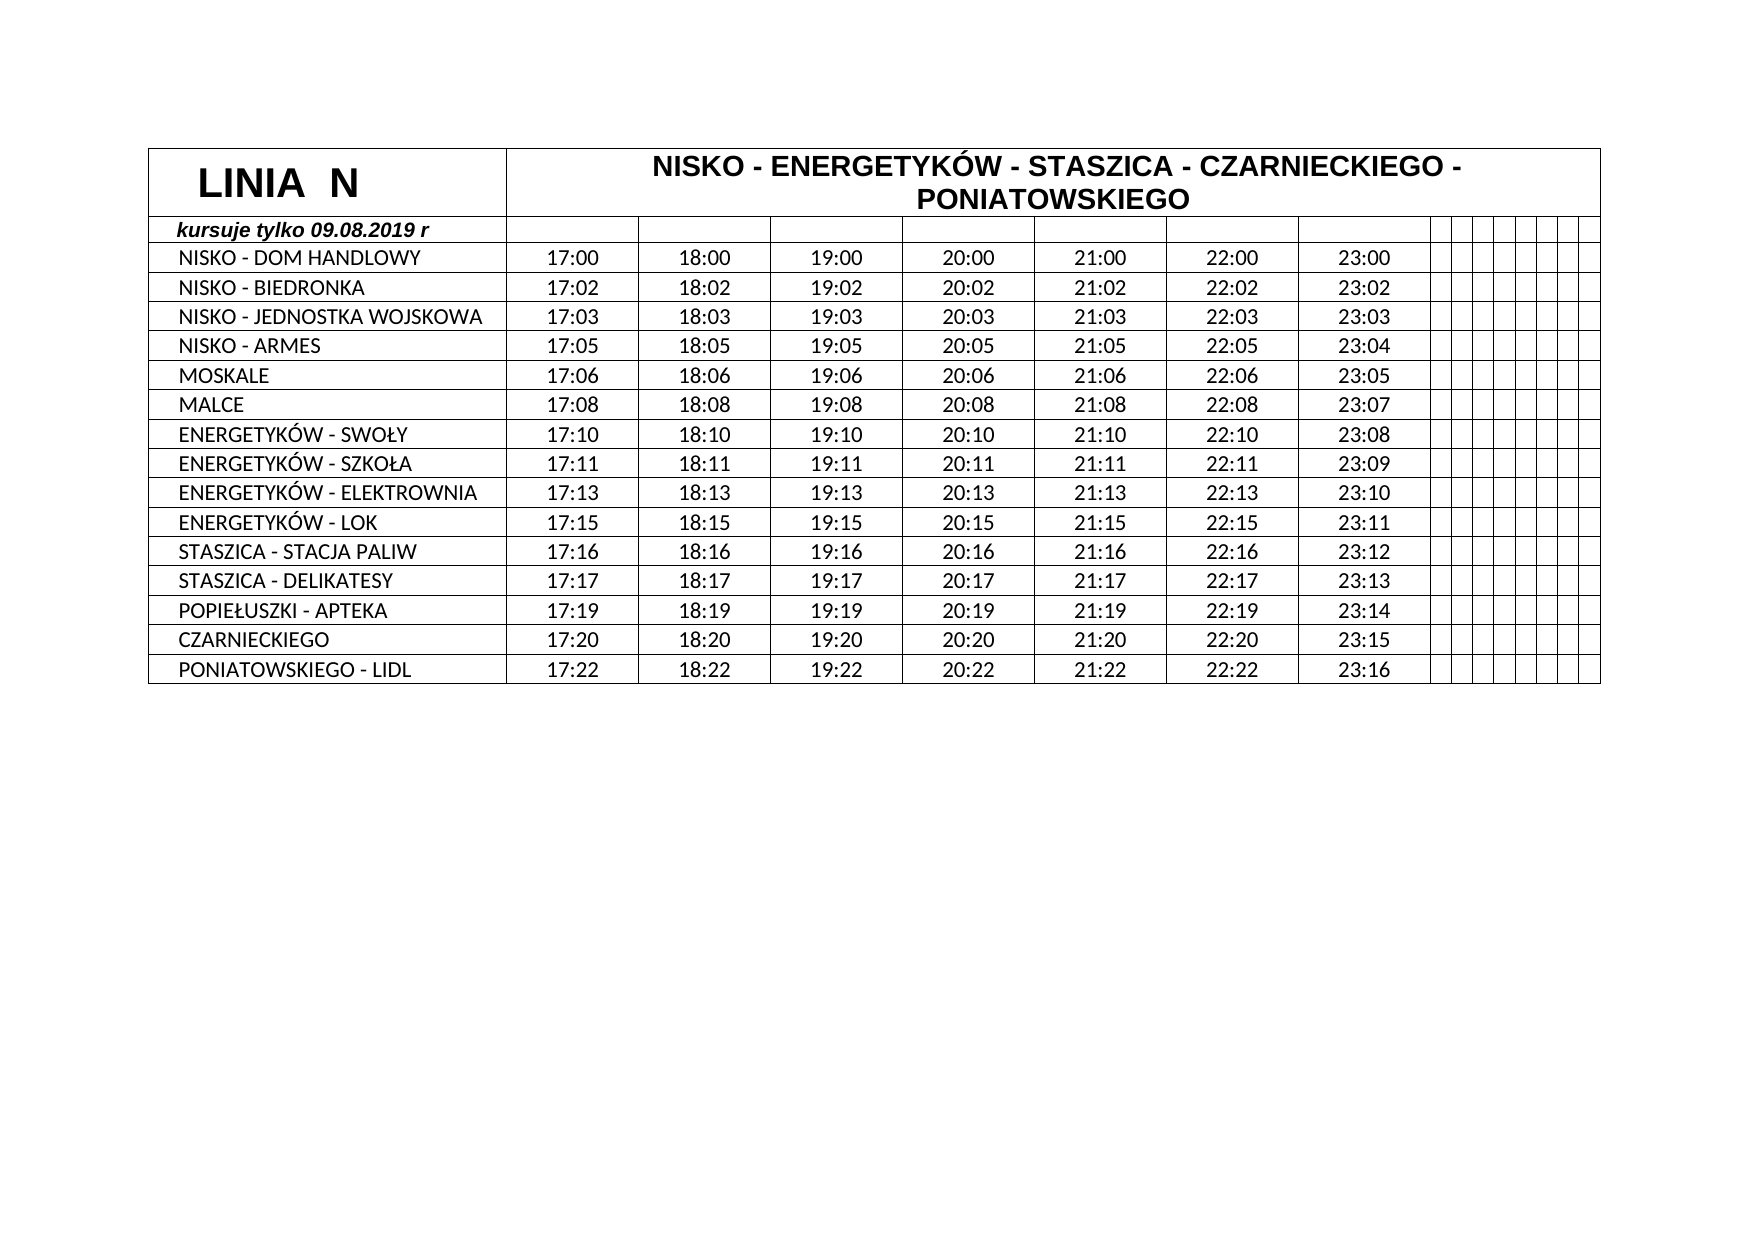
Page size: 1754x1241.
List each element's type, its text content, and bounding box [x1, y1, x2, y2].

table_cell [1299, 217, 1430, 242]
table_cell [1558, 625, 1578, 653]
table_cell [1494, 273, 1515, 301]
table_cell [1431, 361, 1451, 389]
table_cell ENERGETYKÓW - ELEKTROWNIA [149, 478, 506, 507]
table_cell 19:20 [771, 625, 902, 653]
table_cell [1537, 566, 1557, 595]
table_cell [1431, 331, 1451, 360]
table_cell [1494, 508, 1515, 536]
table_cell [1516, 508, 1536, 536]
table_cell [1452, 331, 1472, 360]
table_cell [1452, 655, 1472, 683]
table_cell 20:19 [903, 596, 1034, 624]
table_cell [1494, 331, 1515, 360]
table_cell 21:22 [1035, 655, 1166, 683]
table_cell [1473, 537, 1493, 565]
table_cell [1494, 655, 1515, 683]
table_cell 18:16 [639, 537, 770, 565]
table_cell 20:10 [903, 420, 1034, 448]
table_cell [1473, 478, 1493, 507]
table_cell kursuje tylko 09.08.2019 r [149, 217, 506, 242]
table_cell 20:08 [903, 390, 1034, 418]
table_cell 22:00 [1167, 243, 1298, 272]
table_cell [1558, 420, 1578, 448]
table_cell 17:02 [507, 273, 638, 301]
table_cell 19:19 [771, 596, 902, 624]
table_cell [1494, 625, 1515, 653]
table_cell [1473, 390, 1493, 418]
table_cell 20:13 [903, 478, 1034, 507]
table_cell 23:07 [1299, 390, 1430, 418]
table_cell [1494, 596, 1515, 624]
table_cell [1558, 478, 1578, 507]
table_cell [1516, 302, 1536, 330]
table_cell 23:14 [1299, 596, 1430, 624]
table_cell 22:11 [1167, 449, 1298, 477]
table_cell 17:17 [507, 566, 638, 595]
table_cell [1431, 273, 1451, 301]
table_cell ENERGETYKÓW - SWOŁY [149, 420, 506, 448]
table_cell [903, 217, 1034, 242]
table_cell 17:10 [507, 420, 638, 448]
table_cell NISKO - JEDNOSTKA WOJSKOWA [149, 302, 506, 330]
table_cell [1473, 508, 1493, 536]
table_cell [1494, 420, 1515, 448]
table_cell 17:15 [507, 508, 638, 536]
table_cell 19:11 [771, 449, 902, 477]
table_cell [1537, 302, 1557, 330]
table_cell 18:03 [639, 302, 770, 330]
table_cell 23:12 [1299, 537, 1430, 565]
table_cell [1516, 217, 1536, 242]
table_cell CZARNIECKIEGO [149, 625, 506, 653]
table_cell [1537, 449, 1557, 477]
table_cell ENERGETYKÓW - LOK [149, 508, 506, 536]
table_cell [1579, 302, 1600, 330]
table_cell [1537, 390, 1557, 418]
table_cell [1579, 655, 1600, 683]
table_cell 18:08 [639, 390, 770, 418]
table_cell 22:08 [1167, 390, 1298, 418]
table_cell [1494, 217, 1515, 242]
table_cell 23:05 [1299, 361, 1430, 389]
table_cell [1537, 273, 1557, 301]
table_cell [1473, 420, 1493, 448]
table_cell 19:17 [771, 566, 902, 595]
table_cell 21:20 [1035, 625, 1166, 653]
table_cell [1579, 478, 1600, 507]
table_cell 19:16 [771, 537, 902, 565]
table_cell 21:08 [1035, 390, 1166, 418]
table_cell [1537, 508, 1557, 536]
table_cell 19:13 [771, 478, 902, 507]
table_cell 19:22 [771, 655, 902, 683]
table_cell 17:16 [507, 537, 638, 565]
table_cell [1473, 625, 1493, 653]
table_cell [1494, 390, 1515, 418]
table_cell [1431, 449, 1451, 477]
table_cell [1473, 655, 1493, 683]
table_cell [1558, 596, 1578, 624]
table_cell [1558, 302, 1578, 330]
table_cell [1516, 390, 1536, 418]
table_cell 22:22 [1167, 655, 1298, 683]
table_cell 17:03 [507, 302, 638, 330]
table_cell [1516, 361, 1536, 389]
table_cell [1516, 478, 1536, 507]
table_cell [1579, 596, 1600, 624]
table_cell [1452, 273, 1472, 301]
table_cell [1035, 217, 1166, 242]
table_cell [1494, 537, 1515, 565]
table_cell [1579, 537, 1600, 565]
table_cell [1579, 625, 1600, 653]
table_cell [1537, 478, 1557, 507]
table_cell [1494, 478, 1515, 507]
table_cell [1579, 273, 1600, 301]
table_cell NISKO - ARMES [149, 331, 506, 360]
table_cell MOSKALE [149, 361, 506, 389]
table_cell [1558, 273, 1578, 301]
table_cell [1452, 449, 1472, 477]
table_cell [1452, 566, 1472, 595]
table_header LINIA N [149, 149, 506, 216]
table_cell 19:02 [771, 273, 902, 301]
table_cell [1537, 243, 1557, 272]
table_cell 23:04 [1299, 331, 1430, 360]
table_cell [1431, 217, 1451, 242]
table_cell [1473, 596, 1493, 624]
table_cell 23:09 [1299, 449, 1430, 477]
table_cell [1431, 390, 1451, 418]
table_cell 18:17 [639, 566, 770, 595]
table_cell 18:20 [639, 625, 770, 653]
table_cell [1494, 361, 1515, 389]
table_cell 23:13 [1299, 566, 1430, 595]
table_cell [1579, 217, 1600, 242]
table_cell MALCE [149, 390, 506, 418]
table_cell 23:08 [1299, 420, 1430, 448]
table_cell [1516, 243, 1536, 272]
table_cell 22:02 [1167, 273, 1298, 301]
table_cell [1558, 361, 1578, 389]
table_cell 21:17 [1035, 566, 1166, 595]
table_cell [1516, 655, 1536, 683]
table_cell [1431, 625, 1451, 653]
table_cell 18:13 [639, 478, 770, 507]
table_cell 23:16 [1299, 655, 1430, 683]
table_cell [1579, 566, 1600, 595]
table_cell STASZICA - STACJA PALIW [149, 537, 506, 565]
table_cell 22:13 [1167, 478, 1298, 507]
table_cell [1452, 478, 1472, 507]
table_cell [1537, 217, 1557, 242]
table_cell [1452, 596, 1472, 624]
table_cell 17:00 [507, 243, 638, 272]
table_cell 23:15 [1299, 625, 1430, 653]
table_cell 22:17 [1167, 566, 1298, 595]
table_cell [1473, 273, 1493, 301]
table_cell 21:11 [1035, 449, 1166, 477]
table_cell [1452, 508, 1472, 536]
table_cell [1558, 243, 1578, 272]
table_cell [1494, 566, 1515, 595]
table_cell 23:03 [1299, 302, 1430, 330]
table_cell [1167, 217, 1298, 242]
table_cell 17:08 [507, 390, 638, 418]
table_cell [1431, 420, 1451, 448]
table_cell [1558, 537, 1578, 565]
table_cell [1579, 449, 1600, 477]
table_cell [1473, 566, 1493, 595]
table_cell 19:08 [771, 390, 902, 418]
table_cell 21:00 [1035, 243, 1166, 272]
table_cell 18:06 [639, 361, 770, 389]
table_cell [1579, 508, 1600, 536]
table_cell 19:15 [771, 508, 902, 536]
table_cell STASZICA - DELIKATESY [149, 566, 506, 595]
table_cell [1431, 302, 1451, 330]
table_cell 17:13 [507, 478, 638, 507]
table_cell 22:10 [1167, 420, 1298, 448]
table_cell 23:10 [1299, 478, 1430, 507]
table_cell 19:00 [771, 243, 902, 272]
table_header NISKO - ENERGETYKÓW - STASZICA - CZARNIECKIEGO - PONIATOWSKIEGO [507, 149, 1600, 216]
table_cell [1452, 302, 1472, 330]
table_cell [1558, 655, 1578, 683]
table_cell [1452, 420, 1472, 448]
table_cell 22:19 [1167, 596, 1298, 624]
table_cell 22:20 [1167, 625, 1298, 653]
table_cell [1473, 361, 1493, 389]
table_cell 19:06 [771, 361, 902, 389]
table_cell 23:11 [1299, 508, 1430, 536]
table_cell 21:06 [1035, 361, 1166, 389]
table_cell [1516, 566, 1536, 595]
table_cell PONIATOWSKIEGO - LIDL [149, 655, 506, 683]
table_cell [1452, 537, 1472, 565]
table_cell 20:11 [903, 449, 1034, 477]
table_cell [1431, 566, 1451, 595]
table_cell 22:15 [1167, 508, 1298, 536]
table_cell 20:02 [903, 273, 1034, 301]
table_cell [1537, 537, 1557, 565]
table_cell [771, 217, 902, 242]
table_cell 17:06 [507, 361, 638, 389]
table_cell POPIEŁUSZKI - APTEKA [149, 596, 506, 624]
table_cell [1431, 508, 1451, 536]
table_cell [1537, 655, 1557, 683]
table_cell 21:16 [1035, 537, 1166, 565]
table_cell [1431, 243, 1451, 272]
table_cell [507, 217, 638, 242]
table_cell [1537, 625, 1557, 653]
table_cell [1558, 508, 1578, 536]
table_cell [1452, 243, 1472, 272]
table_cell [1494, 449, 1515, 477]
table_cell 20:16 [903, 537, 1034, 565]
table_cell 18:02 [639, 273, 770, 301]
table_cell 18:05 [639, 331, 770, 360]
table_cell [1516, 596, 1536, 624]
table_cell 20:06 [903, 361, 1034, 389]
table_cell [1516, 537, 1536, 565]
table_cell 18:19 [639, 596, 770, 624]
table_cell [1431, 655, 1451, 683]
table_cell 21:05 [1035, 331, 1166, 360]
table_cell 19:10 [771, 420, 902, 448]
table_cell [1473, 243, 1493, 272]
table_cell 21:10 [1035, 420, 1166, 448]
table_cell 20:20 [903, 625, 1034, 653]
table_cell 20:17 [903, 566, 1034, 595]
table_cell 20:15 [903, 508, 1034, 536]
table_cell 19:03 [771, 302, 902, 330]
table_cell [1431, 478, 1451, 507]
table_cell [1494, 243, 1515, 272]
table_cell 23:02 [1299, 273, 1430, 301]
table_cell [1558, 390, 1578, 418]
table_cell 17:11 [507, 449, 638, 477]
table_cell 23:00 [1299, 243, 1430, 272]
table_cell [1537, 361, 1557, 389]
table_cell 22:05 [1167, 331, 1298, 360]
table_cell 22:06 [1167, 361, 1298, 389]
table_cell 20:05 [903, 331, 1034, 360]
table_cell 18:22 [639, 655, 770, 683]
table_cell [1516, 625, 1536, 653]
table_cell [639, 217, 770, 242]
table_cell [1537, 331, 1557, 360]
table_cell [1516, 420, 1536, 448]
table_cell [1452, 390, 1472, 418]
table_cell 17:22 [507, 655, 638, 683]
table_cell 22:03 [1167, 302, 1298, 330]
table_cell 18:11 [639, 449, 770, 477]
table_cell [1537, 596, 1557, 624]
table_cell [1558, 449, 1578, 477]
table_cell 19:05 [771, 331, 902, 360]
table_cell [1579, 331, 1600, 360]
table_cell 21:03 [1035, 302, 1166, 330]
table_cell [1452, 361, 1472, 389]
table_cell 20:22 [903, 655, 1034, 683]
table_cell 21:13 [1035, 478, 1166, 507]
table_cell [1494, 302, 1515, 330]
table_cell NISKO - BIEDRONKA [149, 273, 506, 301]
table_cell [1473, 331, 1493, 360]
table_cell ENERGETYKÓW - SZKOŁA [149, 449, 506, 477]
table_cell 17:20 [507, 625, 638, 653]
table_cell [1431, 596, 1451, 624]
table_cell 18:00 [639, 243, 770, 272]
table_cell 21:15 [1035, 508, 1166, 536]
table_cell [1558, 217, 1578, 242]
table_cell 17:05 [507, 331, 638, 360]
table_cell [1579, 390, 1600, 418]
table_cell [1558, 566, 1578, 595]
table_cell NISKO - DOM HANDLOWY [149, 243, 506, 272]
table_cell [1579, 361, 1600, 389]
table_cell [1579, 420, 1600, 448]
table_cell 18:15 [639, 508, 770, 536]
table_cell [1473, 302, 1493, 330]
table_cell 20:00 [903, 243, 1034, 272]
table_cell [1537, 420, 1557, 448]
table_cell [1579, 243, 1600, 272]
table_cell [1473, 217, 1493, 242]
table_cell [1516, 449, 1536, 477]
table_cell [1558, 331, 1578, 360]
table_cell [1516, 331, 1536, 360]
table_cell 21:02 [1035, 273, 1166, 301]
table_cell [1452, 625, 1472, 653]
table_cell 22:16 [1167, 537, 1298, 565]
table_cell 17:19 [507, 596, 638, 624]
table_cell 18:10 [639, 420, 770, 448]
table_cell [1516, 273, 1536, 301]
table_cell 21:19 [1035, 596, 1166, 624]
table_cell [1452, 217, 1472, 242]
table_cell [1431, 537, 1451, 565]
table_cell [1473, 449, 1493, 477]
table_cell 20:03 [903, 302, 1034, 330]
